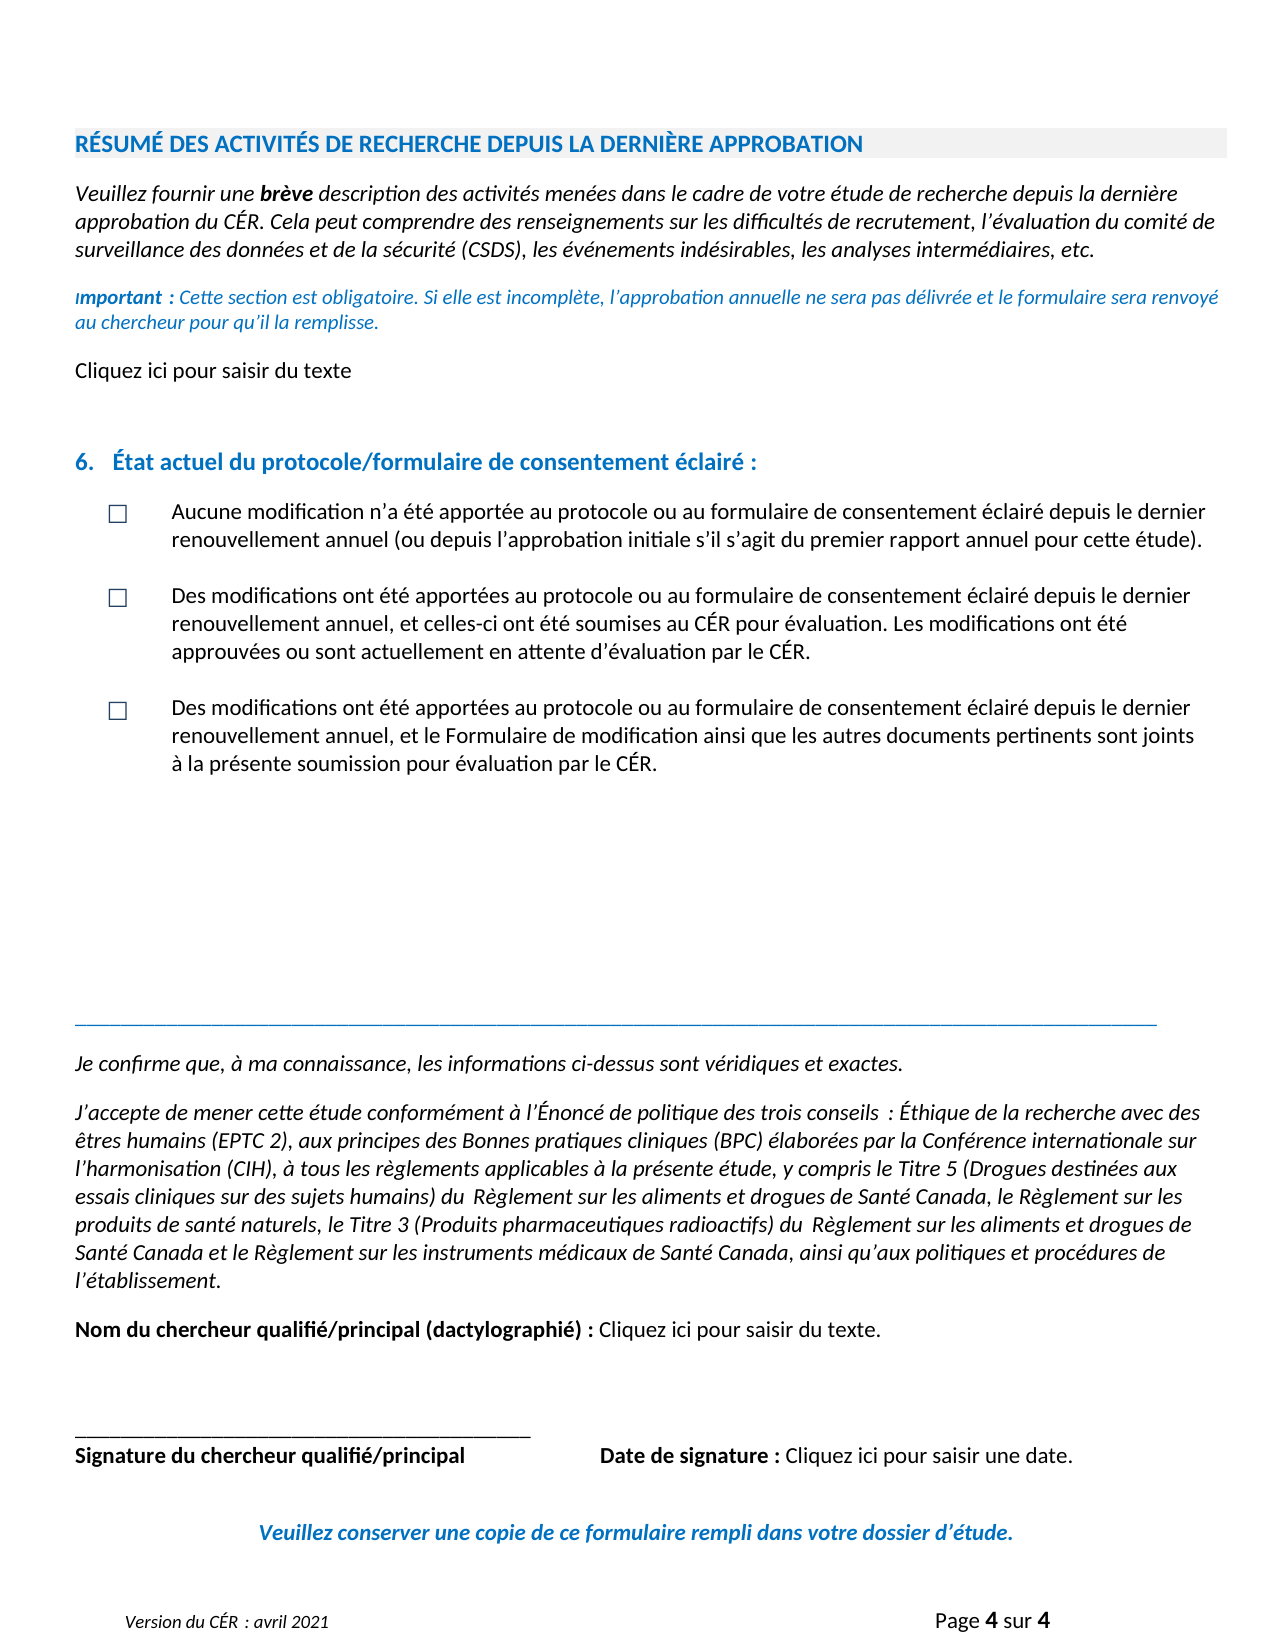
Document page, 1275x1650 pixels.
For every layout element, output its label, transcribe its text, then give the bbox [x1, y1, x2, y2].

text ________________________________________ [75, 1413, 1227, 1441]
text Signature du chercheur qualifié/principal Date de signature : [75, 1441, 1227, 1469]
text Nom du chercheur qualifié/principal (dactylographié) : [75, 1315, 1227, 1343]
table_cell [75, 693, 160, 805]
text _______________________________________________________________________________________________ [75, 1001, 1227, 1029]
table_cell [75, 581, 160, 693]
table_cell Des modifications ont été apportées au protocole ou au formulaire de consentement éclairé depuis le dernier renouvellement annuel, et le Formulaire de modification ainsi que les autres documents pertinents sont joints à la présente soumission pour évaluation par le CÉR. [160, 693, 1222, 805]
table_header [75, 497, 160, 581]
text Veuillez conserver une copie de ce formulaire rempli dans votre dossier d’étude. [75, 1518, 1227, 1546]
list État actuel du protocole/formulaire de consentement éclairé : [75, 446, 1227, 476]
text Je confirme que, à ma connaissance, les informations ci-dessus sont véridiques et exactes. [75, 1049, 1227, 1078]
table_cell Des modifications ont été apportées au protocole ou au formulaire de consentement éclairé depuis le dernier renouvellement annuel, et celles-ci ont été soumises au CÉR pour évaluation. Les modifications ont été approuvées ou sont actuellement en attente d’évaluation par le CÉR. [160, 581, 1222, 693]
table_header Aucune modification n’a été apportée au protocole ou au formulaire de consentement éclairé depuis le dernier renouvellement annuel (ou depuis l’approbation initiale s’il s’agit du premier rapport annuel pour cette étude). [160, 497, 1222, 581]
text J’accepte de mener cette étude conformément à l’Énoncé de politique des trois conseils : Éthique de la recherche avec des êtres humains (EPTC 2), aux principes des Bonnes pratiques cliniques (BPC) élaborées par la Conférence internationale sur l’harmonisation (CIH), à tous les règlements applicables à la présente étude, y compris le Titre 5 (Drogues destinées aux essais cliniques sur des sujets humains) du Règlement sur les aliments et drogues de Santé Canada, le Règlement sur les produits de santé naturels, le Titre 3 (Produits pharmaceutiques radioactifs) du Règlement sur les aliments et drogues de Santé Canada et le Règlement sur les instruments médicaux de Santé Canada, ainsi qu’aux politiques et procédures de l’établissement. [75, 1098, 1227, 1294]
text RÉSUMÉ DES ACTIVITÉS DE RECHERCHE DEPUIS LA DERNIÈRE APPROBATION [75, 128, 1227, 158]
text Veuillez fournir une brève description des activités menées dans le cadre de votre étude de recherche depuis la dernière approbation du CÉR. Cela peut comprendre des renseignements sur les difficultés de recrutement, l’évaluation du comité de surveillance des données et de la sécurité (CSDS), les événements indésirables, les analyses intermédiaires, etc. [75, 179, 1227, 263]
text Important : Cette section est obligatoire. Si elle est incomplète, l’approbation annuelle ne sera pas délivrée et le formulaire sera renvoyé au chercheur pour qu’il la remplisse. [75, 284, 1227, 335]
